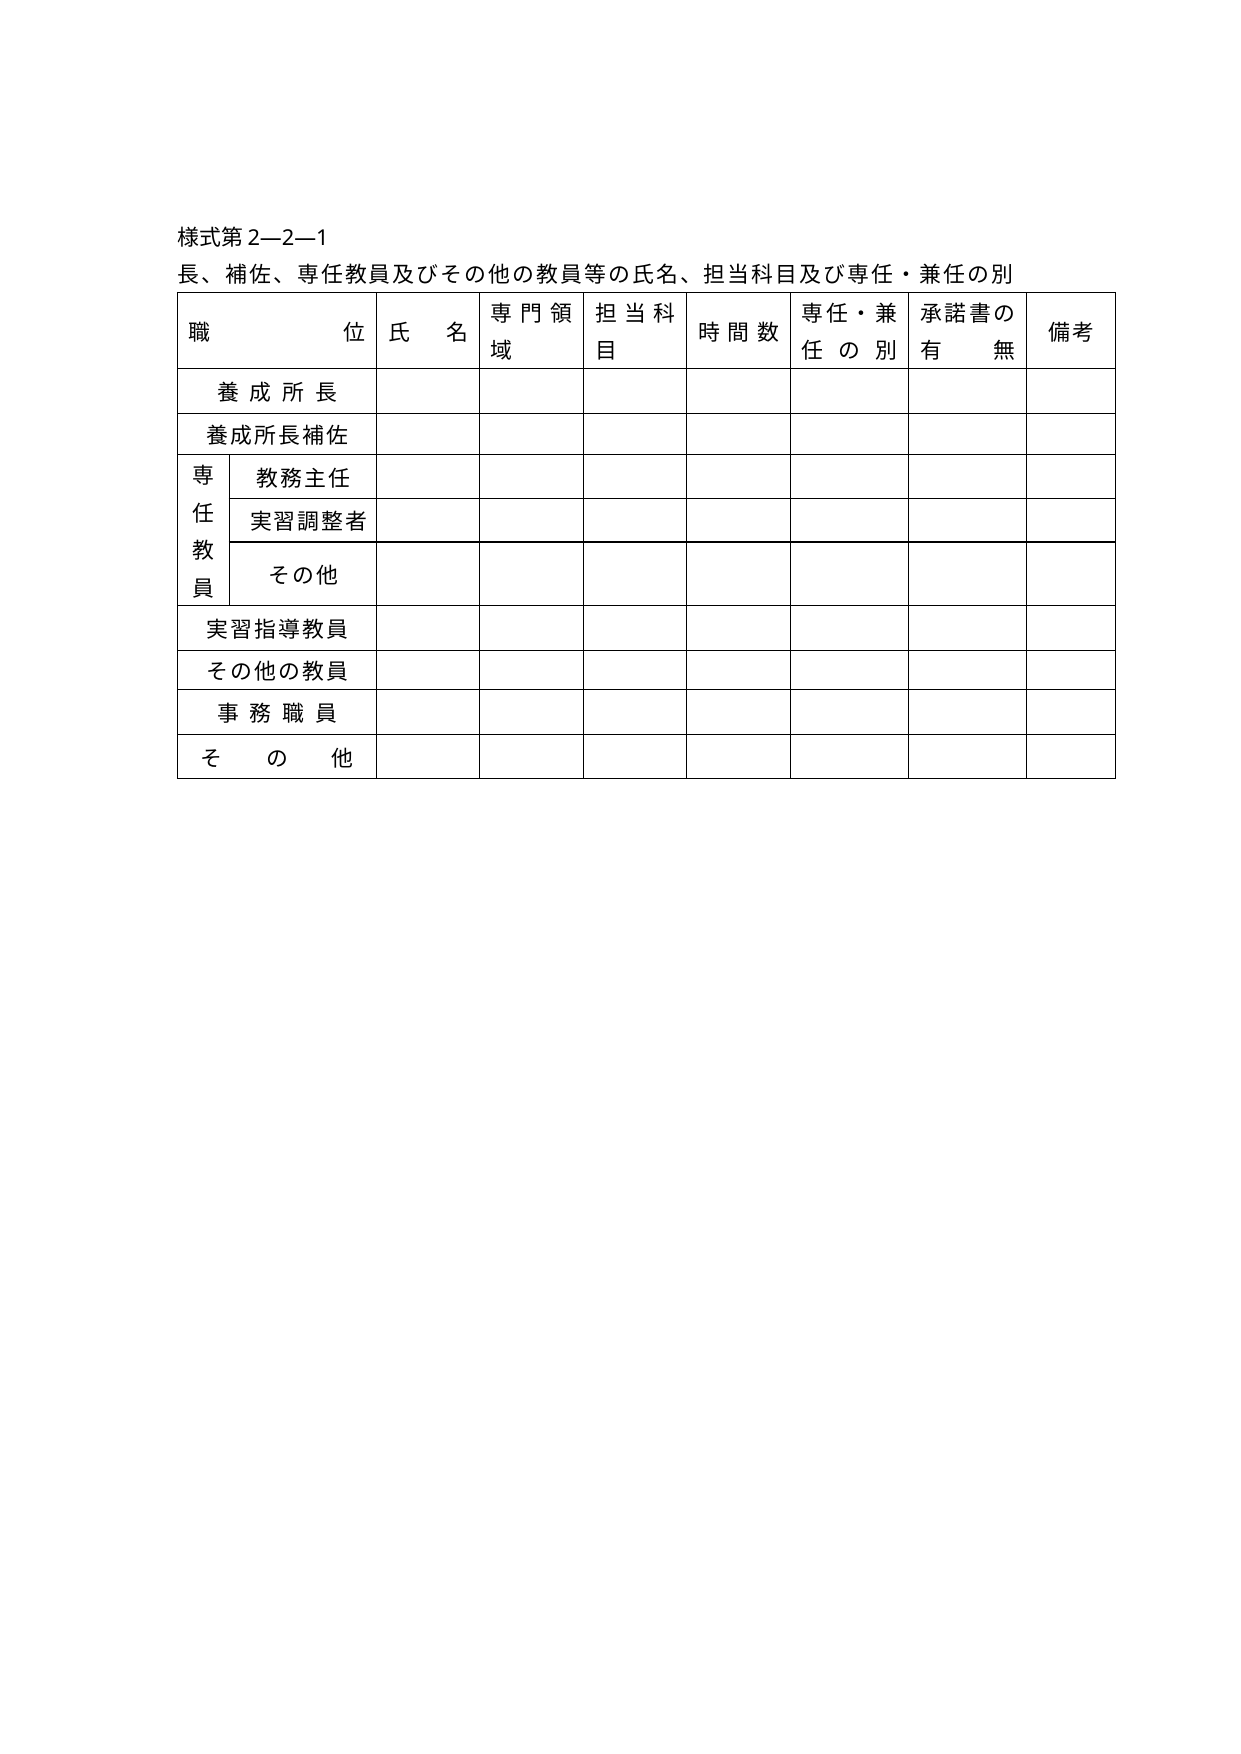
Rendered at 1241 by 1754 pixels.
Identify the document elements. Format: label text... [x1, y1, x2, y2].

table_cell [480, 543, 583, 605]
table_cell [687, 543, 790, 605]
table_cell 専任教員 [178, 455, 229, 605]
table_cell [1027, 735, 1115, 778]
table_cell [377, 690, 479, 734]
table_header 職位 [178, 293, 376, 368]
table_cell [377, 499, 479, 541]
table_cell [687, 651, 790, 689]
table_cell [377, 455, 479, 497]
table_cell 教務主任 [230, 455, 376, 497]
table_cell [377, 414, 479, 454]
table_cell 実習調整者 [230, 499, 376, 541]
table_cell その他の教員 [178, 651, 376, 689]
table_cell [480, 735, 583, 778]
table_cell [791, 414, 908, 454]
table_cell [584, 735, 686, 778]
table_cell [687, 369, 790, 413]
table_cell [1027, 543, 1115, 605]
table_cell 養成所長 [178, 369, 376, 413]
table_cell その他 [178, 735, 376, 778]
table_cell [687, 499, 790, 541]
table_cell [909, 543, 1026, 605]
table_cell [909, 651, 1026, 689]
table_cell [1027, 414, 1115, 454]
table_cell [791, 735, 908, 778]
table_cell 養成所長補佐 [178, 414, 376, 454]
table_cell [584, 543, 686, 605]
text 長、補佐、専任教員及びその他の教員等の氏名、担当科目及び専任・兼任の別 [177, 254, 1063, 292]
table_cell [584, 414, 686, 454]
table_cell [584, 651, 686, 689]
table_cell [909, 499, 1026, 541]
table_cell [1027, 651, 1115, 689]
table_cell [377, 606, 479, 650]
table_cell [687, 735, 790, 778]
table_cell [1027, 499, 1115, 541]
table_cell [909, 414, 1026, 454]
table_header 担当科目 [584, 293, 686, 368]
table_cell [909, 606, 1026, 650]
table_header 専任・兼任の別 [791, 293, 908, 368]
table_cell [791, 543, 908, 605]
table_cell [687, 606, 790, 650]
table_header 氏名 [377, 293, 479, 368]
table_cell [584, 499, 686, 541]
table_cell [791, 499, 908, 541]
table_cell [584, 690, 686, 734]
table_cell [480, 690, 583, 734]
table_cell [377, 735, 479, 778]
table_cell [791, 606, 908, 650]
table_cell [1027, 606, 1115, 650]
table_cell [480, 606, 583, 650]
table_cell [791, 369, 908, 413]
table_header 専門領域 [480, 293, 583, 368]
table_cell [480, 369, 583, 413]
table_cell [480, 414, 583, 454]
table_cell [584, 369, 686, 413]
table_header 承諾書の有無 [909, 293, 1026, 368]
table_cell [377, 543, 479, 605]
table_cell [1027, 690, 1115, 734]
table_cell [687, 455, 790, 497]
table_cell [687, 414, 790, 454]
table_cell [687, 690, 790, 734]
table_cell [584, 455, 686, 497]
table_cell [1027, 369, 1115, 413]
table_cell [791, 690, 908, 734]
table_cell [909, 369, 1026, 413]
table_cell [584, 606, 686, 650]
table_cell [377, 369, 479, 413]
table_cell [909, 455, 1026, 497]
table_header 時間数 [687, 293, 790, 368]
table_cell 事務職員 [178, 690, 376, 734]
text 様式第2―2―1 [177, 217, 1063, 254]
table_cell [480, 651, 583, 689]
table_cell [1027, 455, 1115, 497]
table_cell [791, 455, 908, 497]
table_cell [377, 651, 479, 689]
table_cell [791, 651, 908, 689]
table_cell [909, 735, 1026, 778]
table_cell その他 [230, 543, 376, 605]
table_cell [480, 455, 583, 497]
table_header 備考 [1027, 293, 1115, 368]
table_cell [480, 499, 583, 541]
table_cell 実習指導教員 [178, 606, 376, 650]
table_cell [909, 690, 1026, 734]
